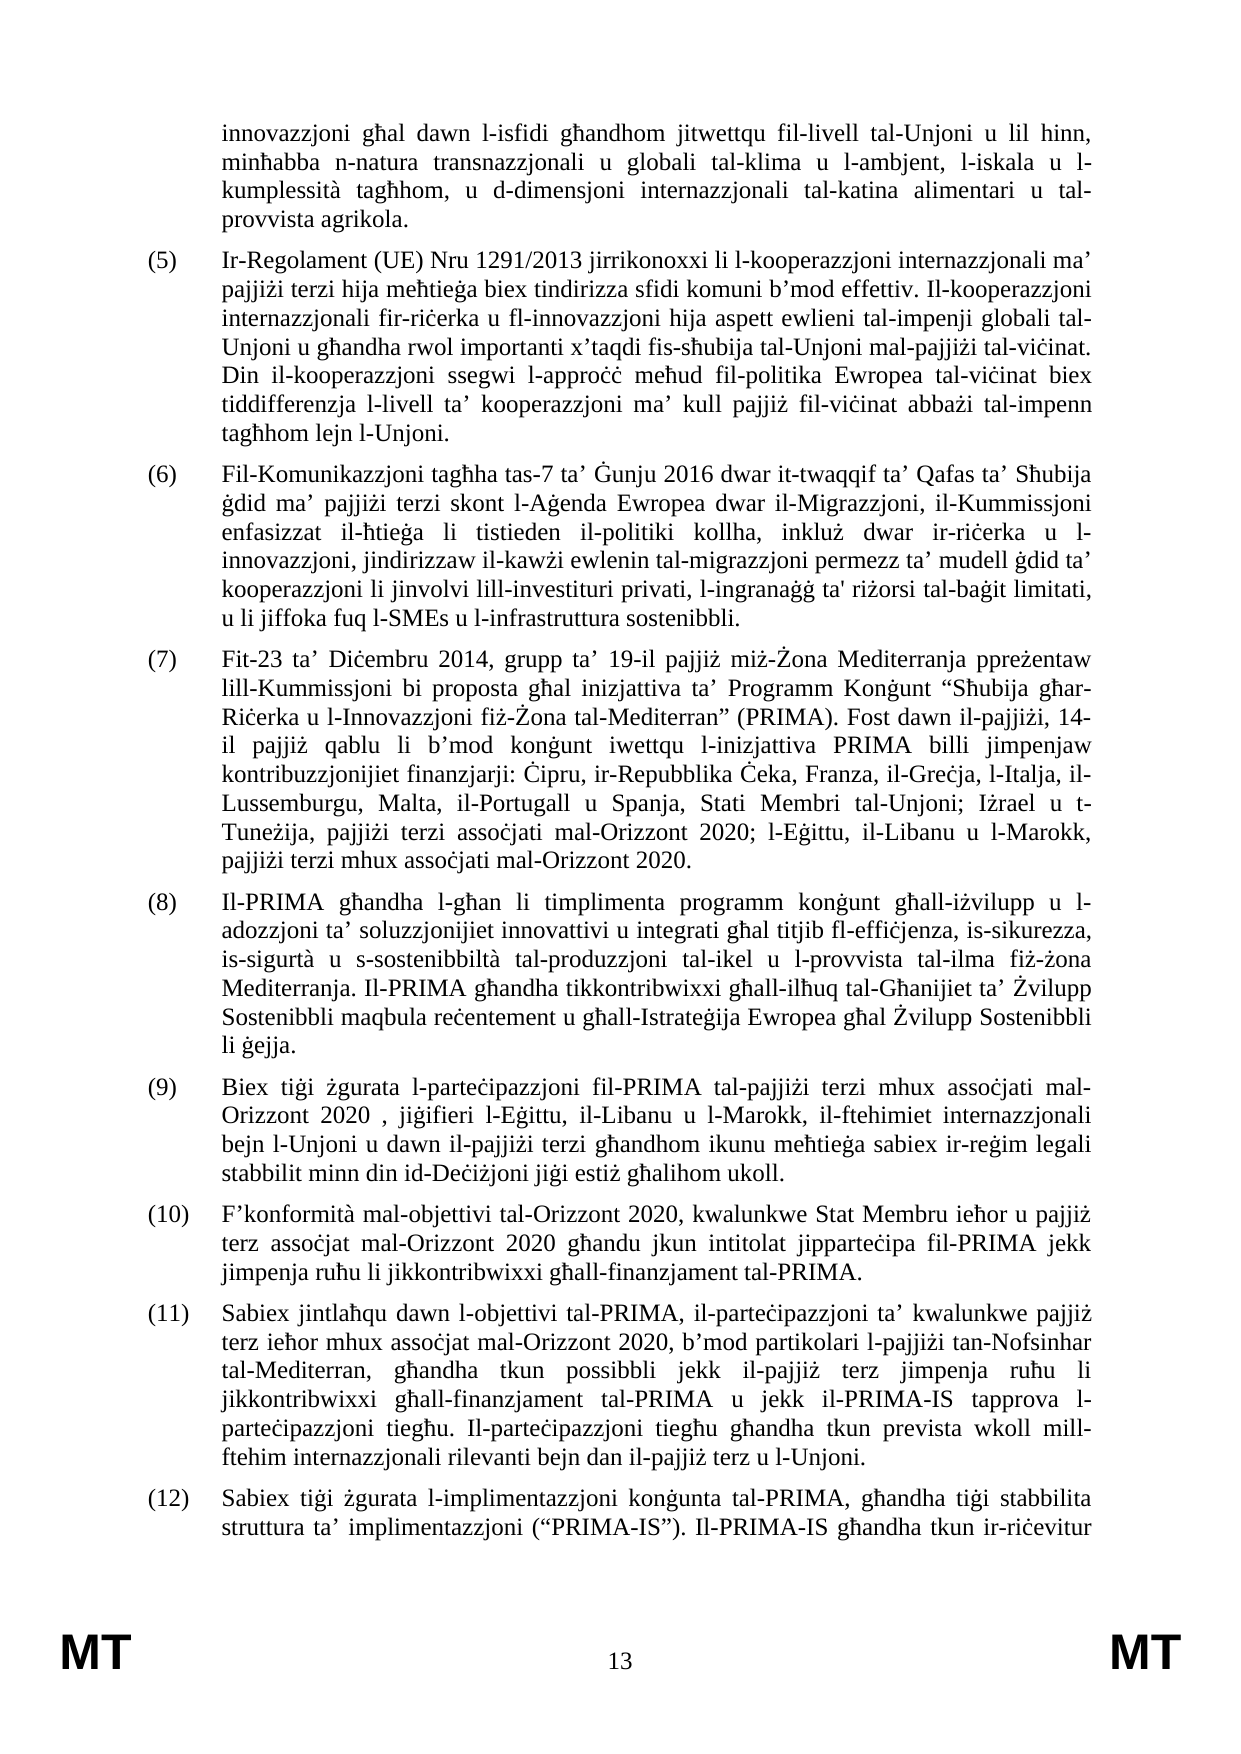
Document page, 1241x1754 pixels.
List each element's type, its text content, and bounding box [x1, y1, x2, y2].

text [148, 118, 1093, 233]
text (7) Fit-23 ta’ Diċembru 2014, grupp ta’ 19-il pajjiż miż-Żona Mediterranja ppreżentaw lill-Kummissjoni bi proposta għal inizjattiva ta’ Programm Konġunt “Sħubija għar-Riċerka u l-Innovazzjoni fiż-Żona tal-Mediterran” (PRIMA). Fost dawn il-pajjiżi, 14-il pajjiż qablu li b’mod konġunt iwettqu l-inizjattiva PRIMA billi jimpenjaw kontribuzzjonijiet finanzjarji: Ċipru, ir-Repubblika Ċeka, Franza, il-Greċja, l-Italja, il-Lussemburgu, Malta, il-Portugall u Spanja, Stati Membri tal-Unjoni; Iżrael u t-Tuneżija, pajjiżi terzi assoċjati mal-Orizzont 2020; l-Eġittu, il-Libanu u l-Marokk, pajjiżi terzi mhux assoċjati mal-Orizzont 2020. [148, 644, 1093, 874]
text (9) Biex tiġi żgurata l-parteċipazzjoni fil-PRIMA tal-pajjiżi terzi mhux assoċjati mal-Orizzont 2020 , jiġifieri l-Eġittu, il-Libanu u l-Marokk, il-ftehimiet internazzjonali bejn l-Unjoni u dawn il-pajjiżi terzi għandhom ikunu meħtieġa sabiex ir-reġim legali stabbilit minn din id-Deċiżjoni jiġi estiż għalihom ukoll. [148, 1072, 1093, 1187]
text (8) Il-PRIMA għandha l-għan li timplimenta programm konġunt għall-iżvilupp u l-adozzjoni ta’ soluzzjonijiet innovattivi u integrati għal titjib fl-effiċjenza, is-sikurezza, is-sigurtà u s-sostenibbiltà tal-produzzjoni tal-ikel u l-provvista tal-ilma fiż-żona Mediterranja. Il-PRIMA għandha tikkontribwixxi għall-ilħuq tal-Għanijiet ta’ Żvilupp Sostenibbli maqbula reċentement u għall-Istrateġija Ewropea għal Żvilupp Sostenibbli li ġejja. [148, 887, 1093, 1059]
text (6) Fil-Komunikazzjoni tagħha tas-7 ta’ Ġunju 2016 dwar it-twaqqif ta’ Qafas ta’ Sħubija ġdid ma’ pajjiżi terzi skont l-Aġenda Ewropea dwar il-Migrazzjoni, il-Kummissjoni enfasizzat il-ħtieġa li tistieden il-politiki kollha, inkluż dwar ir-riċerka u l-innovazzjoni, jindirizzaw il-kawżi ewlenin tal-migrazzjoni permezz ta’ mudell ġdid ta’ kooperazzjoni li jinvolvi lill-investituri privati, l-ingranaġġ ta' riżorsi tal-baġit limitati, u li jiffoka fuq l-SMEs u l-infrastruttura sostenibbli. [148, 459, 1093, 632]
text (10) F’konformità mal-objettivi tal-Orizzont 2020, kwalunkwe Stat Membru ieħor u pajjiż terz assoċjat mal-Orizzont 2020 għandu jkun intitolat jipparteċipa fil-PRIMA jekk jimpenja ruħu li jikkontribwixxi għall-finanzjament tal-PRIMA. [148, 1199, 1093, 1286]
text (11) Sabiex jintlaħqu dawn l-objettivi tal-PRIMA, il-parteċipazzjoni ta’ kwalunkwe pajjiż terz ieħor mhux assoċjat mal-Orizzont 2020, b’mod partikolari l-pajjiżi tan-Nofsinhar tal-Mediterran, għandha tkun possibbli jekk il-pajjiż terz jimpenja ruħu li jikkontribwixxi għall-finanzjament tal-PRIMA u jekk il-PRIMA-IS tapprova l-parteċipazzjoni tiegħu. Il-parteċipazzjoni tiegħu għandha tkun prevista wkoll mill-ftehim internazzjonali rilevanti bejn dan il-pajjiż terz u l-Unjoni. [148, 1298, 1093, 1471]
text (5) Ir-Regolament (UE) Nru 1291/2013 jirrikonoxxi li l-kooperazzjoni internazzjonali ma’ pajjiżi terzi hija meħtieġa biex tindirizza sfidi komuni b’mod effettiv. Il-kooperazzjoni internazzjonali fir-riċerka u fl-innovazzjoni hija aspett ewlieni tal-impenji globali tal-Unjoni u għandha rwol importanti x’taqdi fis-sħubija tal-Unjoni mal-pajjiżi tal-viċinat. Din il-kooperazzjoni ssegwi l-approċċ meħud fil-politika Ewropea tal-viċinat biex tiddifferenzja l-livell ta’ kooperazzjoni ma’ kull pajjiż fil-viċinat abbażi tal-impenn tagħhom lejn l-Unjoni. [148, 246, 1093, 447]
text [148, 1483, 1093, 1541]
